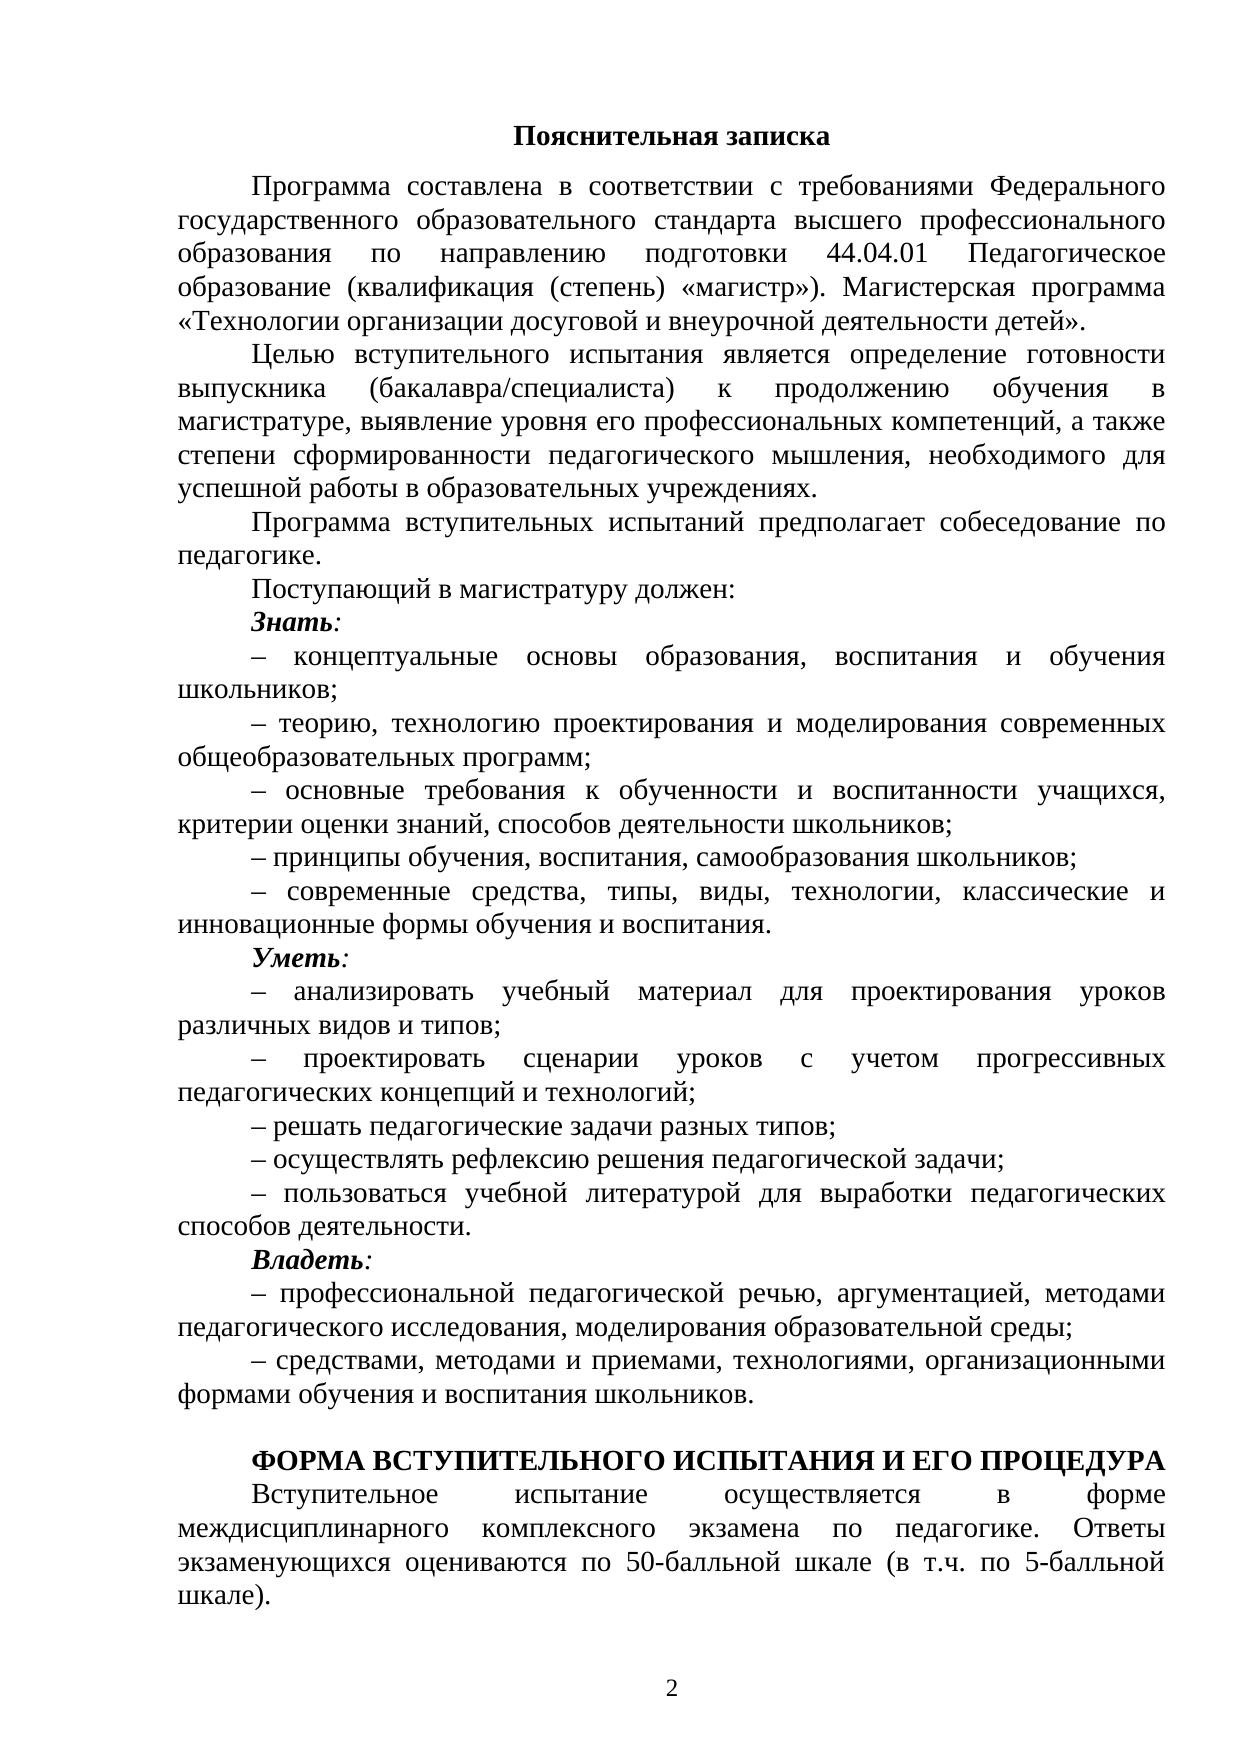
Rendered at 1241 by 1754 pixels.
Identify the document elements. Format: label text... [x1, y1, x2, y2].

text ФОРМА ВСТУПИТЕЛЬНОГО ИСПЫТАНИЯ И ЕГО ПРОЦЕДУРА [177, 1443, 1166, 1477]
text – принципы обучения, воспитания, самообразования школьников; [177, 839, 1166, 873]
text – проектировать сценарии уроков с учетом прогрессивных педагогических концепций и технологий; [177, 1041, 1166, 1108]
text – анализировать учебный материал для проектирования уроков различных видов и типов; [177, 973, 1166, 1041]
text – профессиональной педагогической речью, аргументацией, методами педагогического исследования, моделирования образовательной среды; [177, 1275, 1166, 1342]
text Знать: [177, 604, 1166, 638]
text – средствами, методами и приемами, технологиями, организационными формами обучения и воспитания школьников. [177, 1342, 1166, 1409]
text Пояснительная записка [177, 118, 1166, 152]
text Целью вступительного испытания является определение готовности выпускника (бакалавра/специалиста) к продолжению обучения в магистратуре, выявление уровня его профессиональных компетенций, а также степени сформированности педагогического мышления, необходимого для успешной работы в образовательных учреждениях. [177, 336, 1166, 504]
text Поступающий в магистратуру должен: [177, 571, 1166, 604]
text Уметь: [177, 940, 1166, 973]
text – современные средства, типы, виды, технологии, классические и инновационные формы обучения и воспитания. [177, 873, 1166, 940]
text – основные требования к обученности и воспитанности учащихся, критерии оценки знаний, способов деятельности школьников; [177, 772, 1166, 839]
text – теорию, технологию проектирования и моделирования современных общеобразовательных программ; [177, 705, 1166, 772]
text – концептуальные основы образования, воспитания и обучения школьников; [177, 638, 1166, 705]
text – пользоваться учебной литературой для выработки педагогических способов деятельности. [177, 1175, 1166, 1242]
text Программа составлена в соответствии с требованиями Федерального государственного образовательного стандарта высшего профессионального образования по направлению подготовки 44.04.01 Педагогическое образование (квалификация (степень) «магистр»). Магистерская программа «Технологии организации досуговой и внеурочной деятельности детей». [177, 168, 1166, 336]
text Программа вступительных испытаний предполагает собеседование по педагогике. [177, 504, 1166, 571]
text – осуществлять рефлексию решения педагогической задачи; [177, 1141, 1166, 1175]
text Вступительное испытание осуществляется в форме междисциплинарного комплексного экзамена по педагогике. Ответы экзаменующихся оцениваются по 50-балльной шкале (в т.ч. по 5-балльной шкале). [177, 1477, 1166, 1611]
text Владеть: [177, 1242, 1166, 1275]
text – решать педагогические задачи разных типов; [177, 1108, 1166, 1141]
